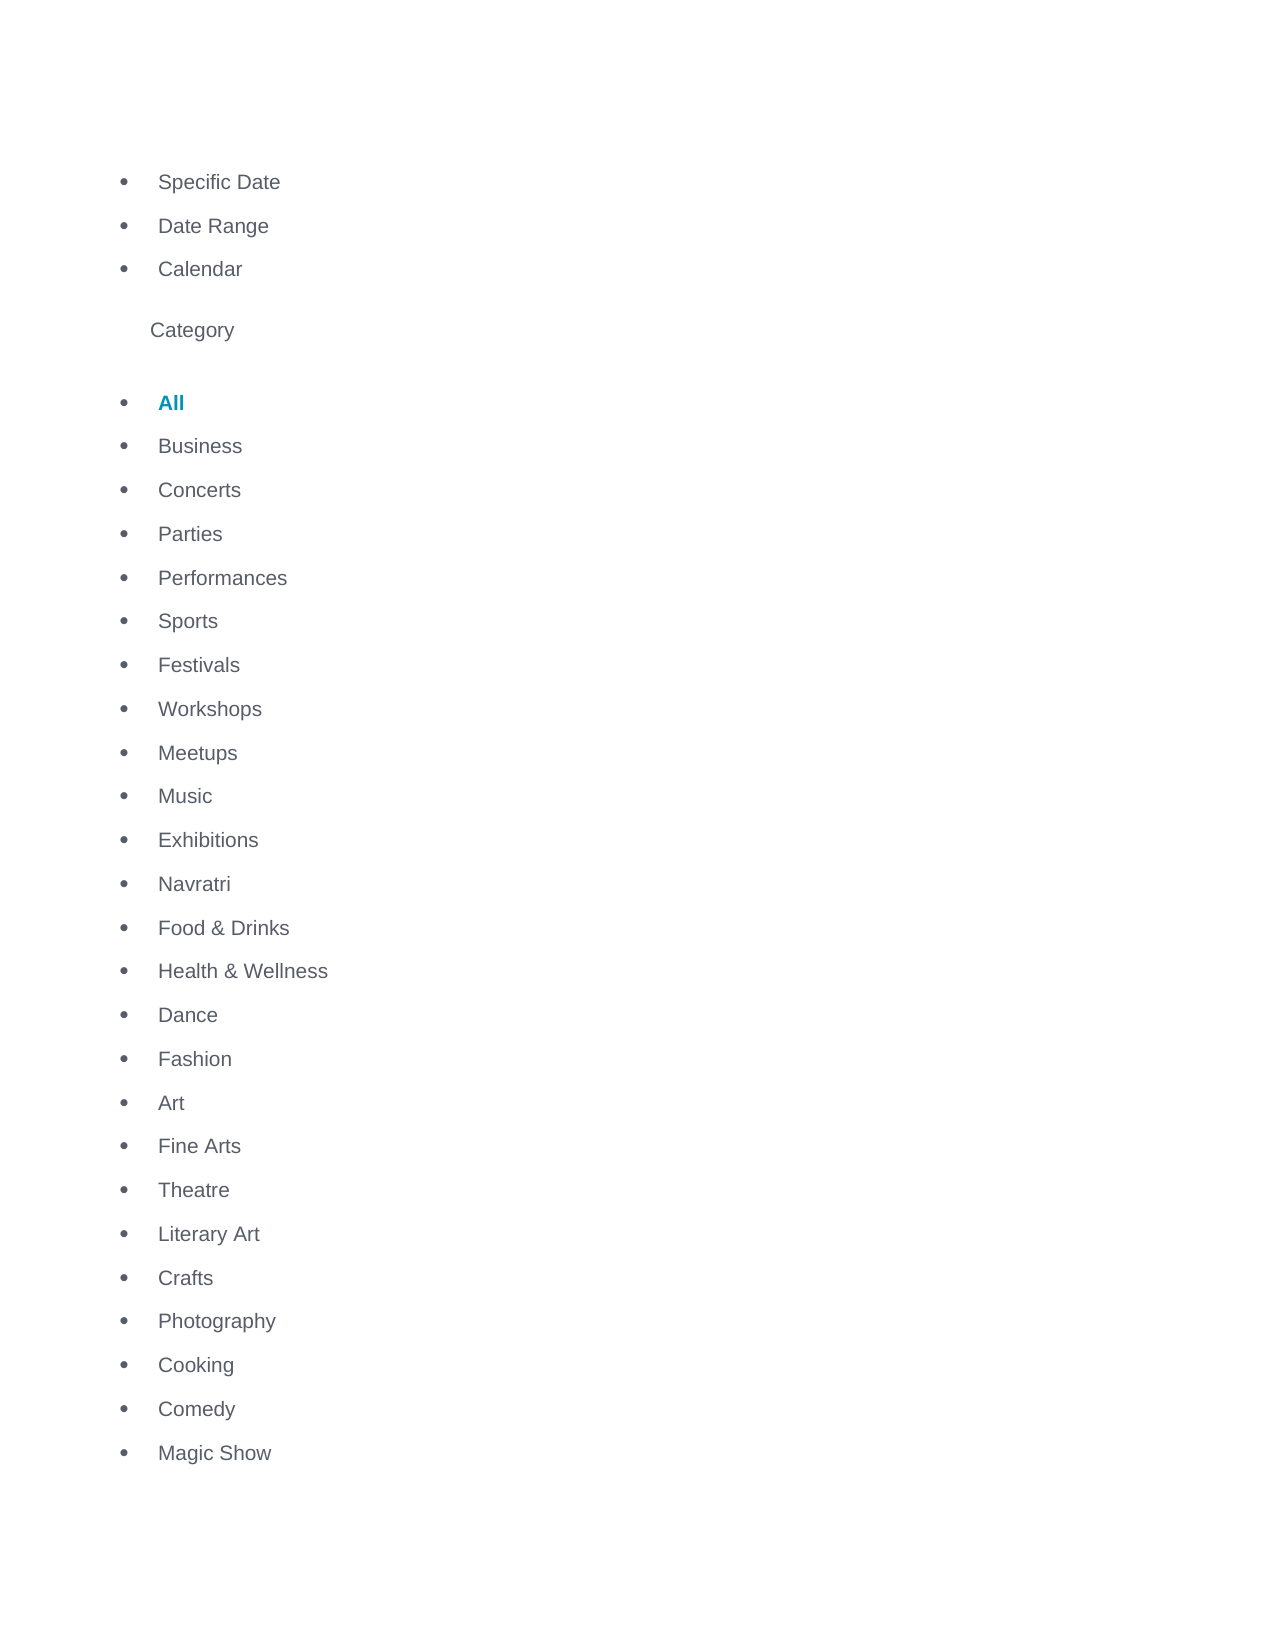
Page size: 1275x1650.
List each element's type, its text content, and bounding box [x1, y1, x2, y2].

list Fashion [120, 1027, 1125, 1071]
list Magic Show [120, 1421, 1125, 1464]
list Specific Date [120, 150, 1125, 194]
list Festivals [120, 633, 1125, 677]
list Theatre [120, 1158, 1125, 1202]
list Art [120, 1071, 1125, 1114]
list Performances [120, 546, 1125, 589]
list Cooking [120, 1333, 1125, 1377]
list Photography [120, 1289, 1125, 1333]
list Comedy [120, 1377, 1125, 1421]
list Literary Art [120, 1202, 1125, 1246]
list Meetups [120, 721, 1125, 764]
text Category [150, 310, 1125, 342]
list Fine Arts [120, 1114, 1125, 1158]
list Crafts [120, 1246, 1125, 1289]
list All [120, 371, 1125, 414]
list Business [120, 414, 1125, 458]
list Music [120, 764, 1125, 808]
list Navratri [120, 852, 1125, 896]
list Food & Drinks [120, 896, 1125, 939]
list Calendar [120, 237, 1125, 281]
list Dance [120, 983, 1125, 1027]
list Parties [120, 502, 1125, 546]
list Concerts [120, 458, 1125, 502]
list Date Range [120, 194, 1125, 237]
list Health & Wellness [120, 939, 1125, 983]
list Sports [120, 589, 1125, 633]
list Exhibitions [120, 808, 1125, 852]
list Workshops [120, 677, 1125, 721]
